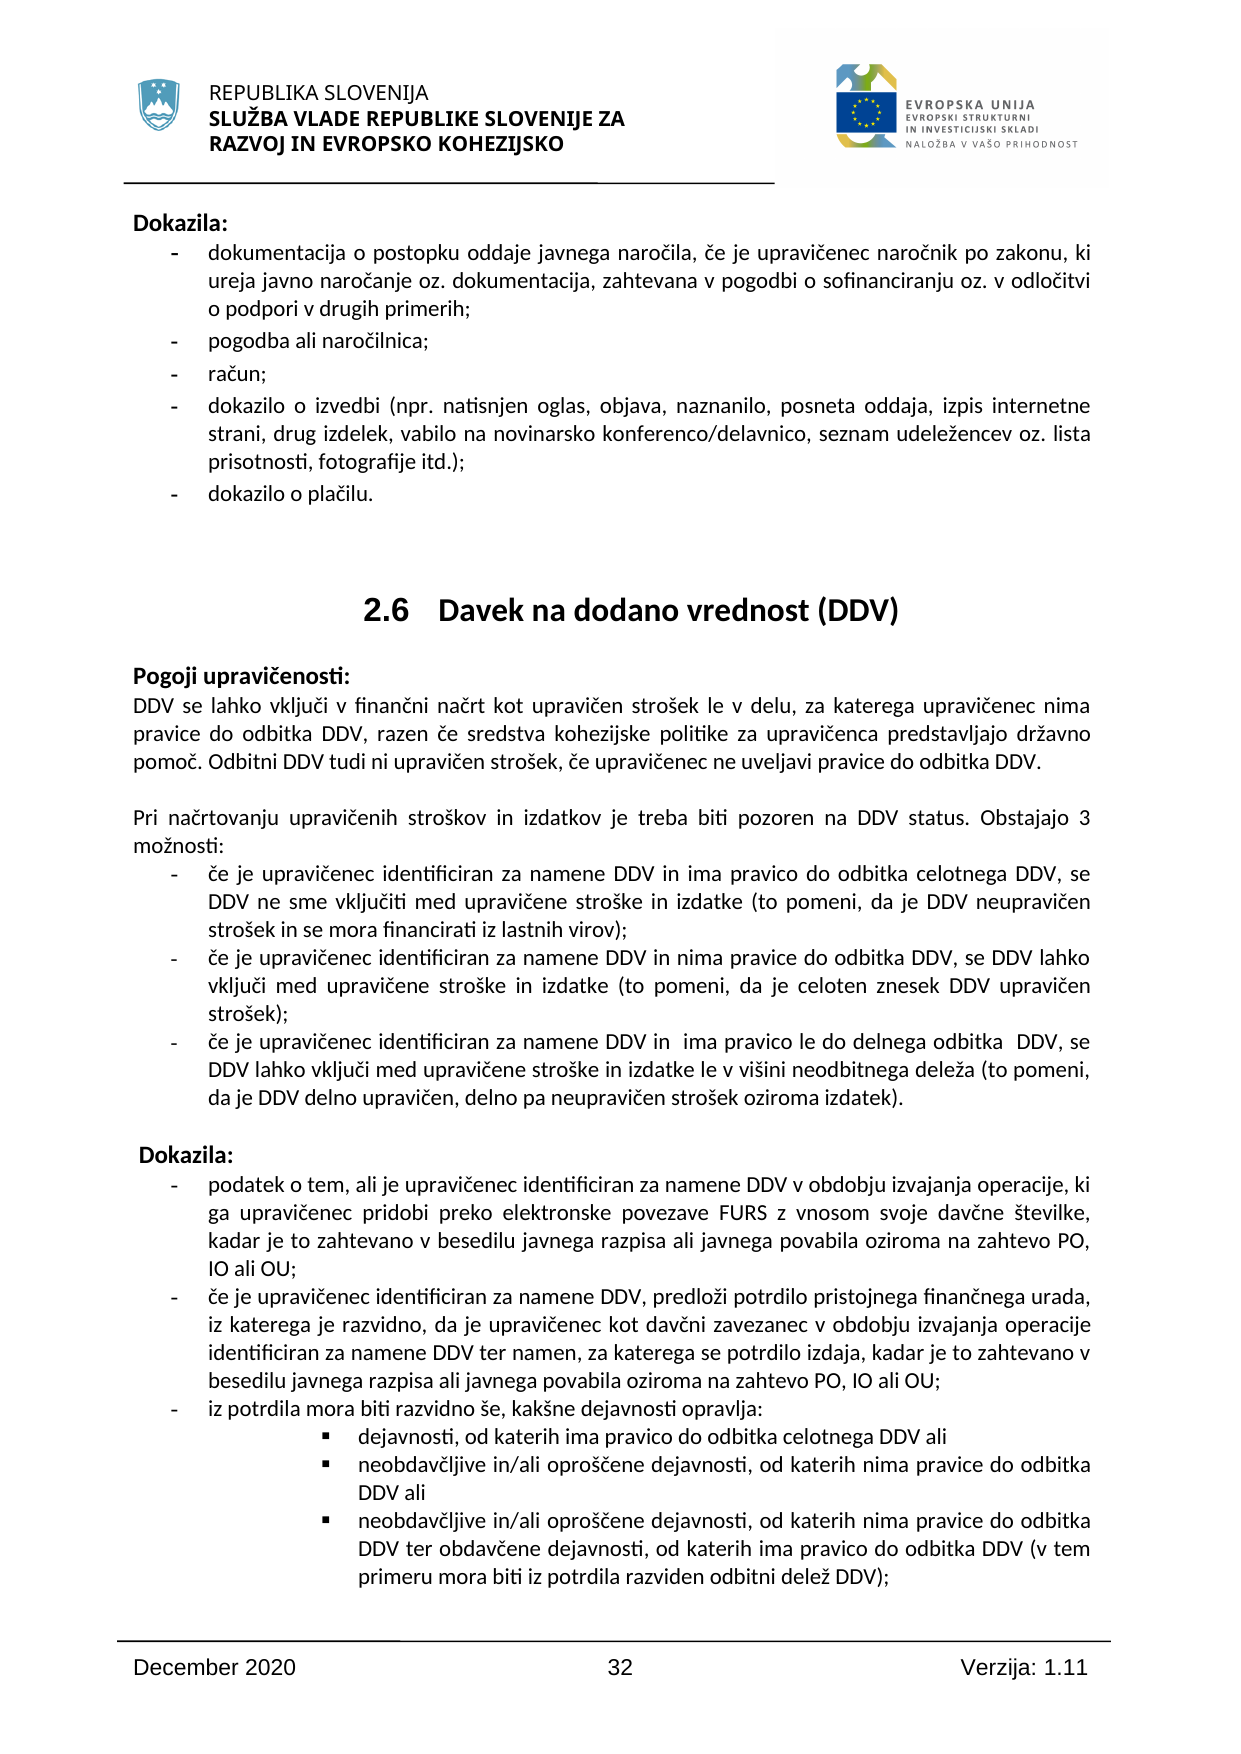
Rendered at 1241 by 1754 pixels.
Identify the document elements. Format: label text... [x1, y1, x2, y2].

picture [774, 28, 1109, 188]
list če je upravičenec identificiran za namene DDV, predloži potrdilo pristojnega finančnega urada, iz katerega je razvidno, da je upravičenec kot davčni zavezanec v obdobju izvajanja operacije identificiran za namene DDV ter namen, za katerega se potrdilo izdaja, kadar je to zahtevano v besedilu javnega razpisa ali javnega povabila oziroma na zahtevo PO, IO ali OU; [170, 1282, 1092, 1394]
list iz potrdila mora biti razvidno še, kakšne dejavnosti opravlja: [170, 1394, 1092, 1422]
picture [132, 73, 183, 131]
text Pogoji upravičenosti: [133, 660, 1092, 691]
list neobdavčljive in/ali oproščene dejavnosti, od katerih nima pravice do odbitka DDV ter obdavčene dejavnosti, od katerih ima pravico do odbitka DDV (v tem primeru mora biti iz potrdila razviden odbitni delež DDV); [320, 1506, 1092, 1590]
subtitle Davek na dodano vrednost (DDV) [170, 589, 1092, 630]
text Dokazila: [133, 1139, 1092, 1170]
list podatek o tem, ali je upravičenec identificiran za namene DDV v obdobju izvajanja operacije, ki ga upravičenec pridobi preko elektronske povezave FURS z vnosom svoje davčne številke, kadar je to zahtevano v besedilu javnega razpisa ali javnega povabila oziroma na zahtevo PO, IO ali OU; [170, 1170, 1092, 1282]
list neobdavčljive in/ali oproščene dejavnosti, od katerih nima pravice do odbitka DDV ali [320, 1450, 1092, 1506]
list račun; [170, 359, 1092, 387]
list če je upravičenec identificiran za namene DDV in ima pravico le do delnega odbitka DDV, se DDV lahko vključi med upravičene stroške in izdatke le v višini neodbitnega deleža (to pomeni, da je DDV delno upravičen, delno pa neupravičen strošek oziroma izdatek). [170, 1027, 1092, 1111]
text DDV se lahko vključi v finančni načrt kot upravičen strošek le v delu, za katerega upravičenec nima pravice do odbitka DDV, razen če sredstva kohezijske politike za upravičenca predstavljajo državno pomoč. Odbitni DDV tudi ni upravičen strošek, če upravičenec ne uveljavi pravice do odbitka DDV. [133, 691, 1092, 775]
list dokazilo o plačilu. [170, 479, 1092, 507]
list pogodba ali naročilnica; [170, 327, 1092, 354]
list če je upravičenec identificiran za namene DDV in ima pravico do odbitka celotnega DDV, se DDV ne sme vključiti med upravičene stroške in izdatke (to pomeni, da je DDV neupravičen strošek in se mora financirati iz lastnih virov); [170, 859, 1092, 943]
text Pri načrtovanju upravičenih stroškov in izdatkov je treba biti pozoren na DDV status. Obstajajo 3 možnosti: [133, 803, 1092, 859]
text Dokazila: [133, 207, 1092, 237]
list dokumentacija o postopku oddaje javnega naročila, če je upravičenec naročnik po zakonu, ki ureja javno naročanje oz. dokumentacija, zahtevana v pogodbi o sofinanciranju oz. v odločitvi o podpori v drugih primerih; [170, 237, 1092, 322]
list dokazilo o izvedbi (npr. natisnjen oglas, objava, naznanilo, posneta oddaja, izpis internetne strani, drug izdelek, vabilo na novinarsko konferenco/delavnico, seznam udeležencev oz. lista prisotnosti, fotografije itd.); [170, 391, 1092, 475]
list če je upravičenec identificiran za namene DDV in nima pravice do odbitka DDV, se DDV lahko vključi med upravičene stroške in izdatke (to pomeni, da je celoten znesek DDV upravičen strošek); [170, 943, 1092, 1027]
list dejavnosti, od katerih ima pravico do odbitka celotnega DDV ali [320, 1422, 1092, 1450]
